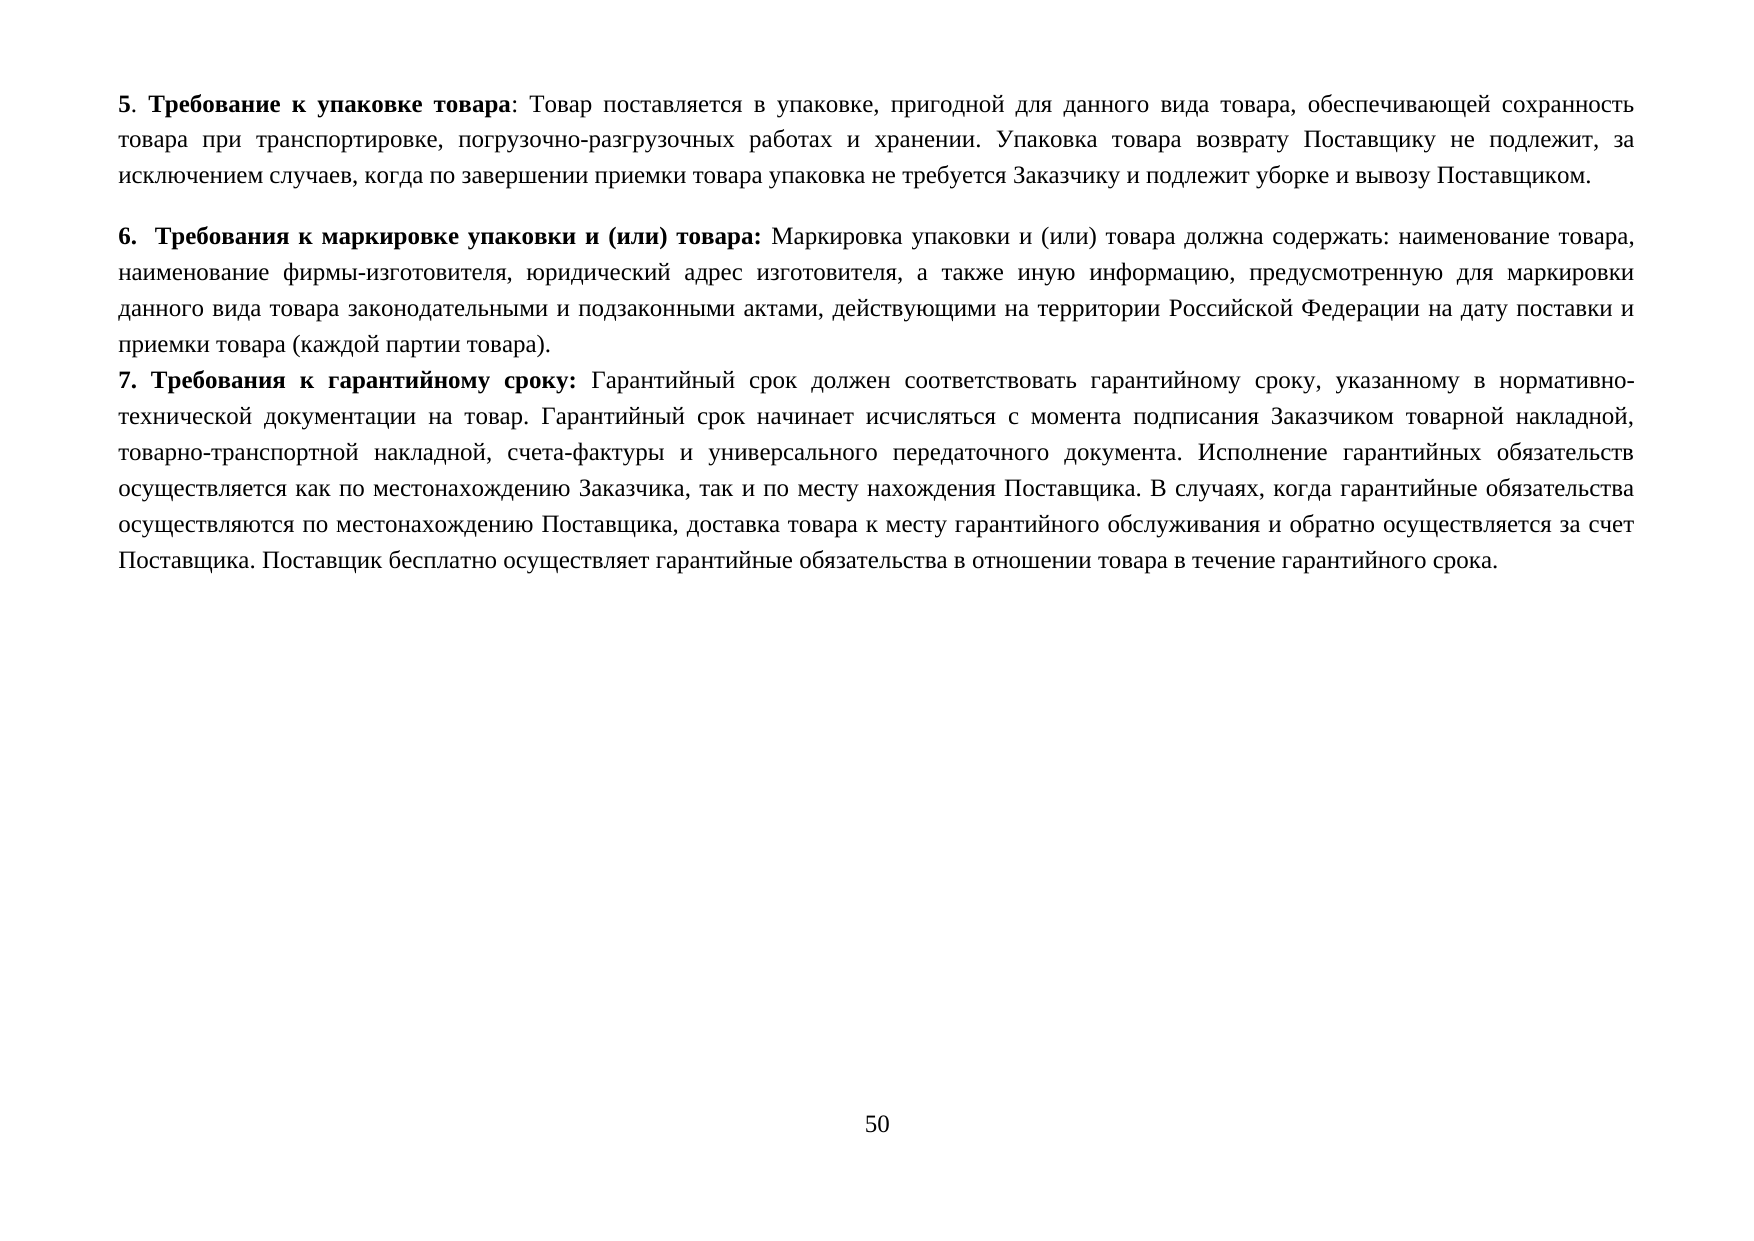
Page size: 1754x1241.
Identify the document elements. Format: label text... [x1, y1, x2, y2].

text 5. Требование к упаковке товара: Товар поставляется в упаковке, пригодной для данного вида товара, обеспечивающей сохранность товара при транспортировке, погрузочно-разгрузочных работах и хранении. Упаковка товара возврату Поставщику не подлежит, за исключением случаев, когда по завершении приемки товара упаковка не требуется Заказчику и подлежит уборке и вывозу Поставщиком. [118, 89, 1636, 189]
text 6. Требования к маркировке упаковки и (или) товара: Маркировка упаковки и (или) товара должна содержать: наименование товара, наименование фирмы-изготовителя, юридический адрес изготовителя, а также иную информацию, предусмотренную для маркировки данного вида товара законодательными и подзаконными актами, действующими на территории Российской Федерации на дату поставки и приемки товара (каждой партии товара). [118, 221, 1636, 358]
text 7. Требования к гарантийному сроку: Гарантийный срок должен соответствовать гарантийному сроку, указанному в нормативно-технической документации на товар. Гарантийный срок начинает исчисляться с момента подписания Заказчиком товарной накладной, товарно-транспортной накладной, счета-фактуры и универсального передаточного документа. Исполнение гарантийных обязательств осуществляется как по местонахождению Заказчика, так и по месту нахождения Поставщика. В случаях, когда гарантийные обязательства осуществляются по местонахождению Поставщика, доставка товара к месту гарантийного обслуживания и обратно осуществляется за счет Поставщика. Поставщик бесплатно осуществляет гарантийные обязательства в отношении товара в течение гарантийного срока. [118, 365, 1636, 574]
